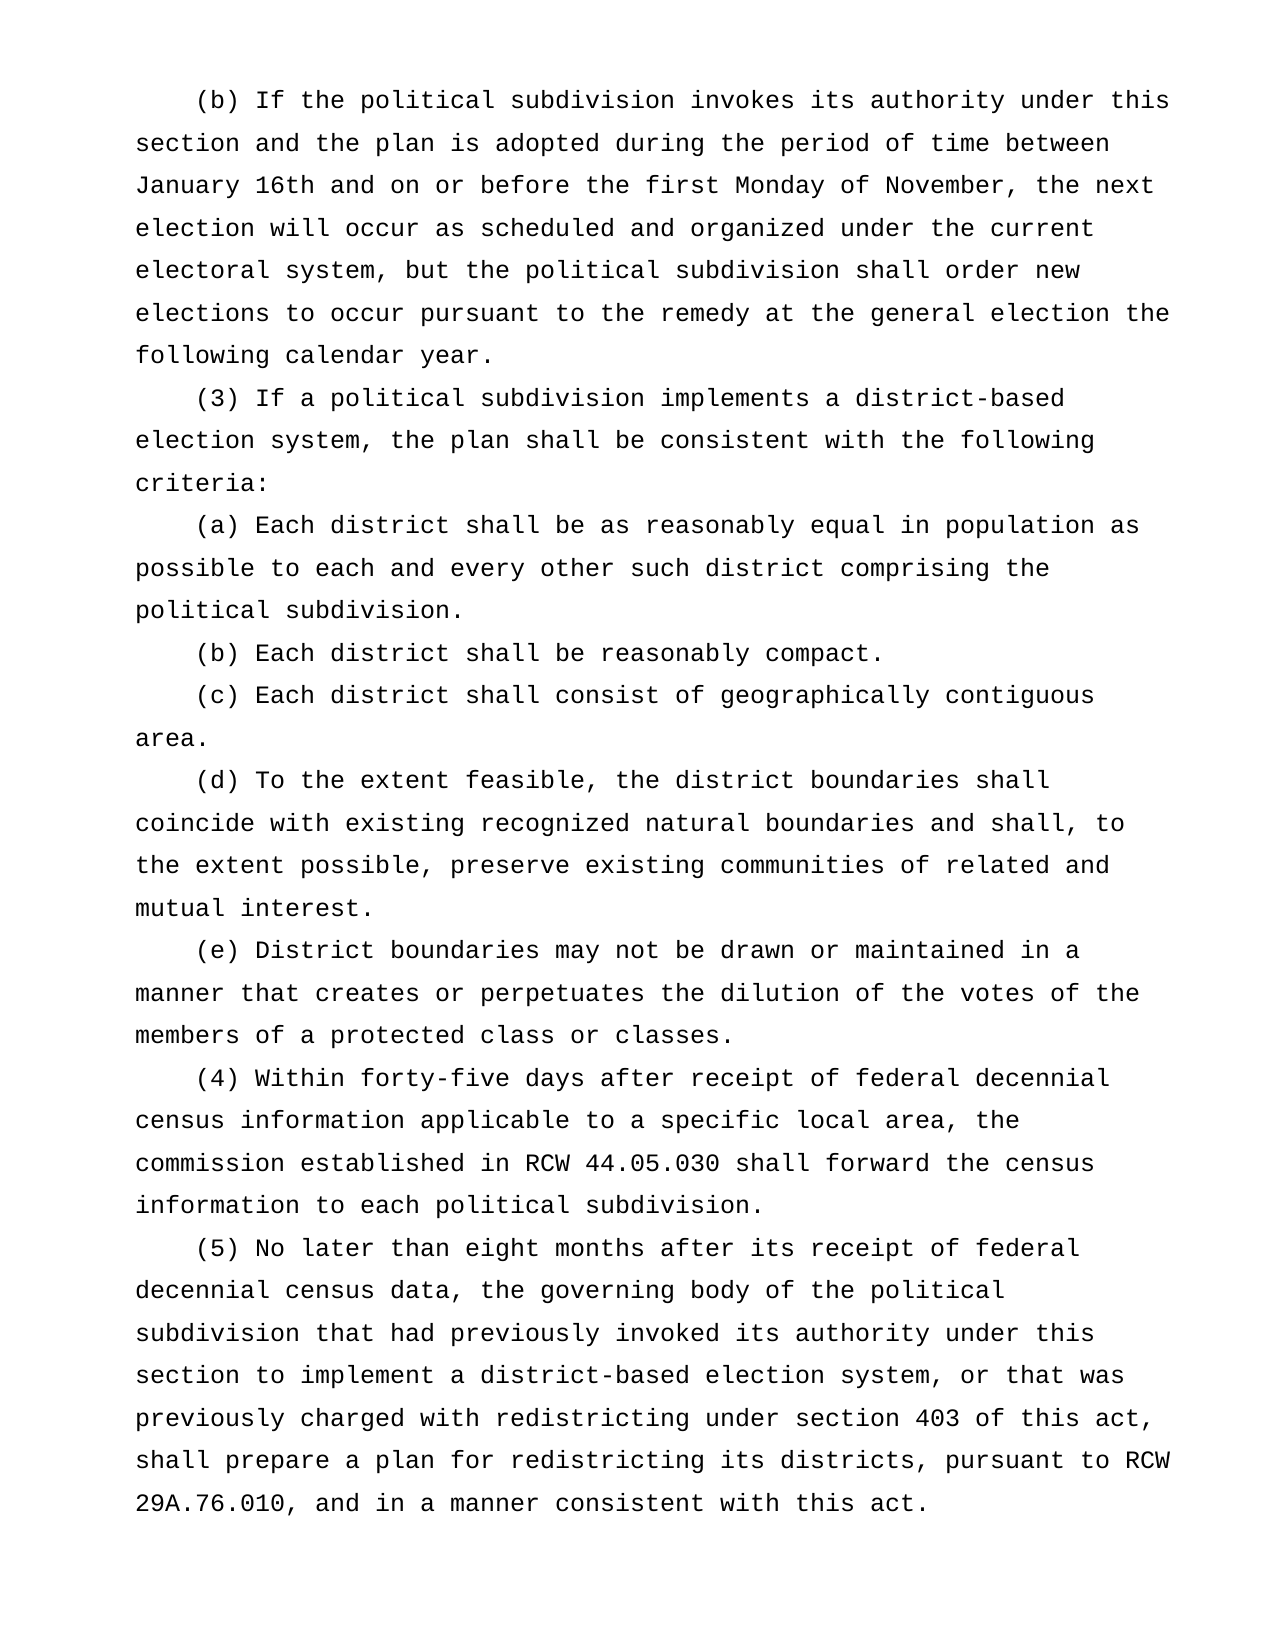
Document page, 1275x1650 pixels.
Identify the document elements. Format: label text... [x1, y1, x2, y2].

text (4) Within forty-five days after receipt of federal decennial census information applicable to a specific local area, the commission established in RCW 44.05.030 shall forward the census information to each political subdivision. [135, 1052, 1170, 1222]
text (5) No later than eight months after its receipt of federal decennial census data, the governing body of the political subdivision that had previously invoked its authority under this section to implement a district-based election system, or that was previously charged with redistricting under section 403 of this act, shall prepare a plan for redistricting its districts, pursuant to RCW 29A.76.010, and in a manner consistent with this act. [135, 1222, 1170, 1520]
text (3) If a political subdivision implements a district-based election system, the plan shall be consistent with the following criteria: [135, 372, 1170, 500]
text (b) If the political subdivision invokes its authority under this section and the plan is adopted during the period of time between January 16th and on or before the first Monday of November, the next election will occur as scheduled and organized under the current electoral system, but the political subdivision shall order new elections to occur pursuant to the remedy at the general election the following calendar year. [135, 75, 1170, 372]
text (d) To the extent feasible, the district boundaries shall coincide with existing recognized natural boundaries and shall, to the extent possible, preserve existing communities of related and mutual interest. [135, 755, 1170, 925]
text (c) Each district shall consist of geographically contiguous area. [135, 670, 1170, 755]
text (e) District boundaries may not be drawn or maintained in a manner that creates or perpetuates the dilution of the votes of the members of a protected class or classes. [135, 925, 1170, 1052]
text (b) Each district shall be reasonably compact. [135, 627, 1170, 670]
text (a) Each district shall be as reasonably equal in population as possible to each and every other such district comprising the political subdivision. [135, 500, 1170, 627]
